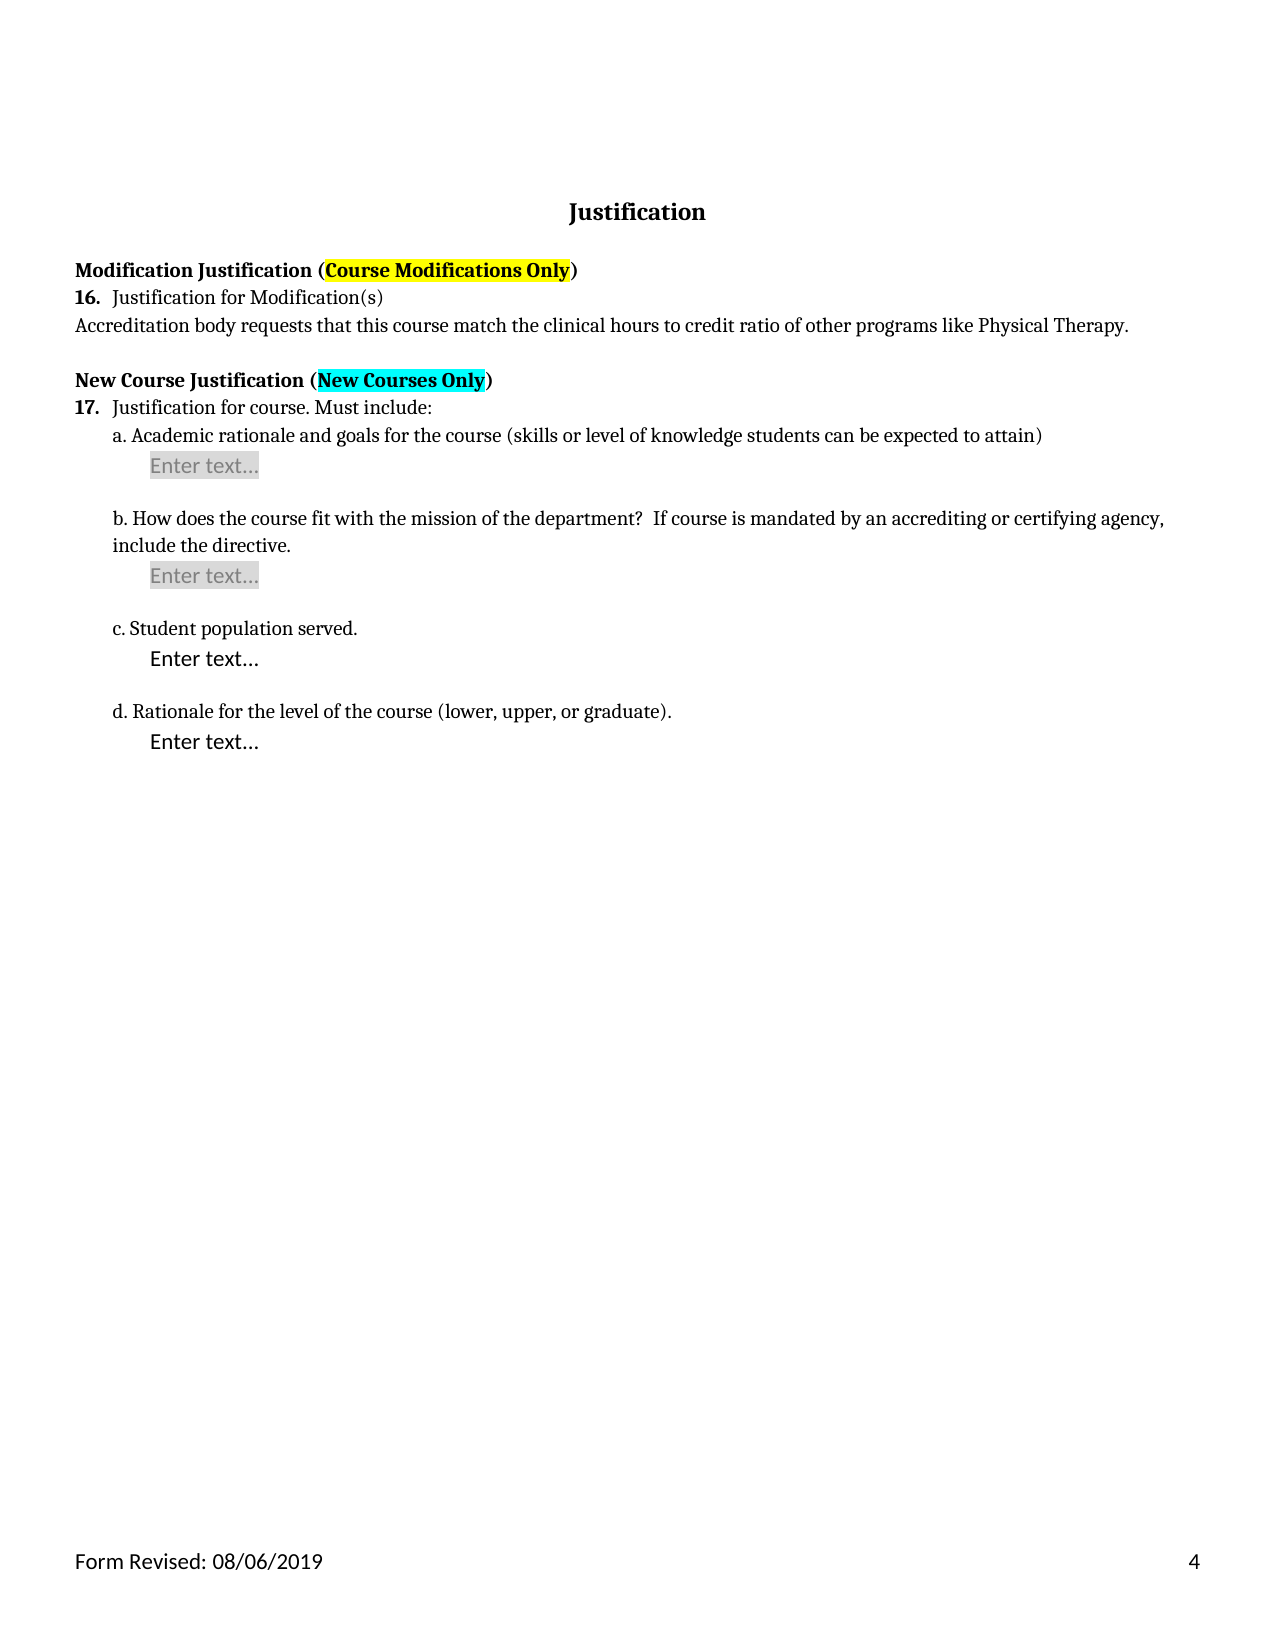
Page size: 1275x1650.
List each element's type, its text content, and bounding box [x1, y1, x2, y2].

text d. Rationale for the level of the course (lower, upper, or graduate). [112, 700, 1200, 724]
text c. Student population served. [112, 617, 1200, 641]
list Justification for Modification(s) [75, 286, 1200, 310]
text Modification Justification (Course Modifications Only) [75, 258, 1200, 282]
text Justification [75, 198, 1200, 227]
text b. How does the course fit with the mission of the department? If course is mandated by an accrediting or certifying agency, include the directive. [112, 506, 1200, 558]
list Justification for course. Must include: [75, 396, 1200, 420]
text a. Academic rationale and goals for the course (skills or level of knowledge students can be expected to attain) [75, 423, 1200, 447]
text New Course Justification (New Courses Only) [75, 368, 1200, 392]
